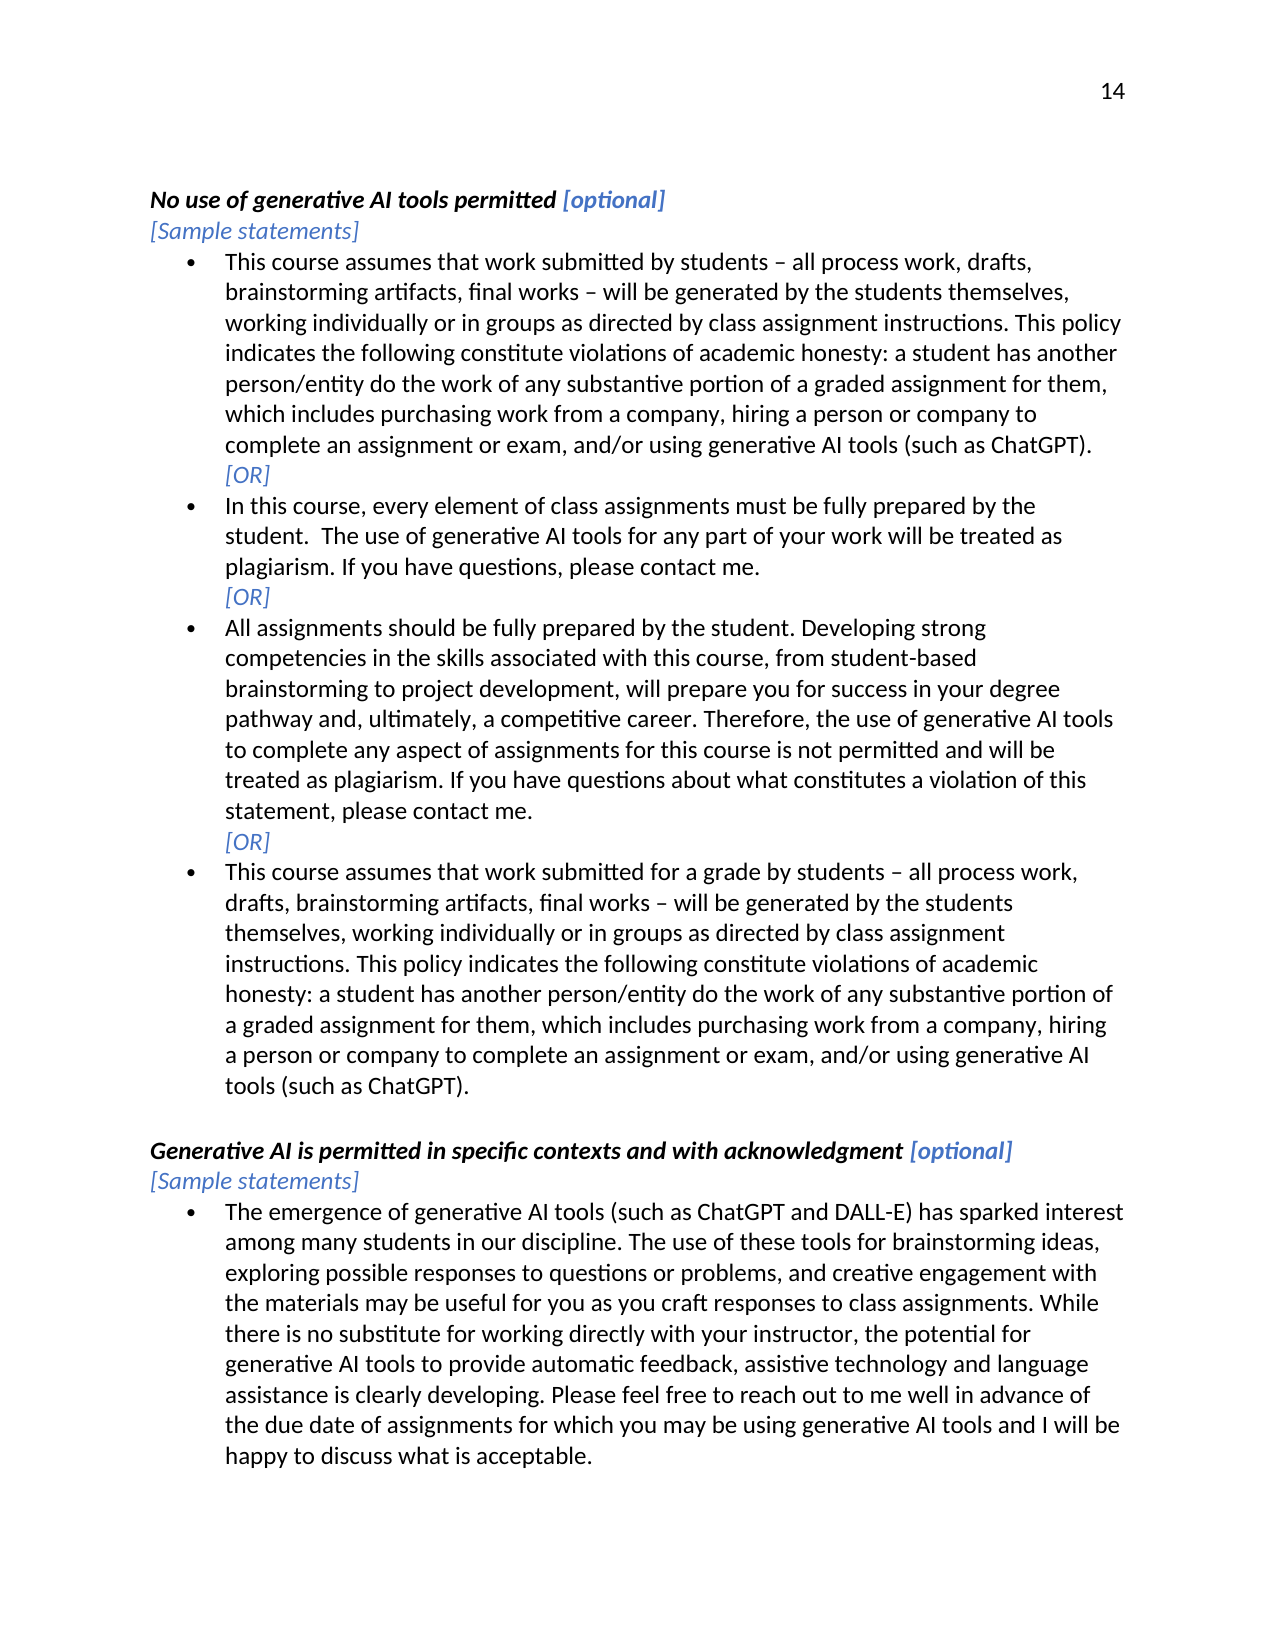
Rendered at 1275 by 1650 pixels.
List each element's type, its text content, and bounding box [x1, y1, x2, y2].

list The emergence of generative AI tools (such as ChatGPT and DALL-E) has sparked interest among many students in our discipline. The use of these tools for brainstorming ideas, exploring possible responses to questions or problems, and creative engagement with the materials may be useful for you as you craft responses to class assignments. While there is no substitute for working directly with your instructor, the potential for generative AI tools to provide automatic feedback, assistive technology and language assistance is clearly developing. Please feel free to reach out to me well in advance of the due date of assignments for which you may be using generative AI tools and I will be happy to discuss what is acceptable. [187, 1196, 1125, 1471]
subtitle No use of generative AI tools permitted [optional] [150, 185, 1125, 215]
text [Sample statements] [150, 1166, 1125, 1196]
list In this course, every element of class assignments must be fully prepared by the student. The use of generative AI tools for any part of your work will be treated as plagiarism. If you have questions, please contact me. [187, 490, 1125, 581]
list This course assumes that work submitted for a grade by students – all process work, drafts, brainstorming artifacts, final works – will be generated by the students themselves, working individually or in groups as directed by class assignment instructions. This policy indicates the following constitute violations of academic honesty: a student has another person/entity do the work of any substantive portion of a graded assignment for them, which includes purchasing work from a company, hiring a person or company to complete an assignment or exam, and/or using generative AI tools (such as ChatGPT). [187, 856, 1125, 1100]
list All assignments should be fully prepared by the student. Developing strong competencies in the skills associated with this course, from student-based brainstorming to project development, will prepare you for success in your degree pathway and, ultimately, a competitive career. Therefore, the use of generative AI tools to complete any aspect of assignments for this course is not permitted and will be treated as plagiarism. If you have questions about what constitutes a violation of this statement, please contact me. [187, 612, 1125, 826]
list This course assumes that work submitted by students – all process work, drafts, brainstorming artifacts, final works – will be generated by the students themselves, working individually or in groups as directed by class assignment instructions. This policy indicates the following constitute violations of academic honesty: a student has another person/entity do the work of any substantive portion of a graded assignment for them, which includes purchasing work from a company, hiring a person or company to complete an assignment or exam, and/or using generative AI tools (such as ChatGPT). [187, 246, 1125, 459]
list [OR] [225, 459, 1125, 490]
subtitle Generative AI is permitted in specific contexts and with acknowledgment [optional] [150, 1135, 1125, 1166]
list [OR] [225, 826, 1125, 856]
list [OR] [225, 581, 1125, 612]
text [Sample statements] [150, 215, 1125, 246]
